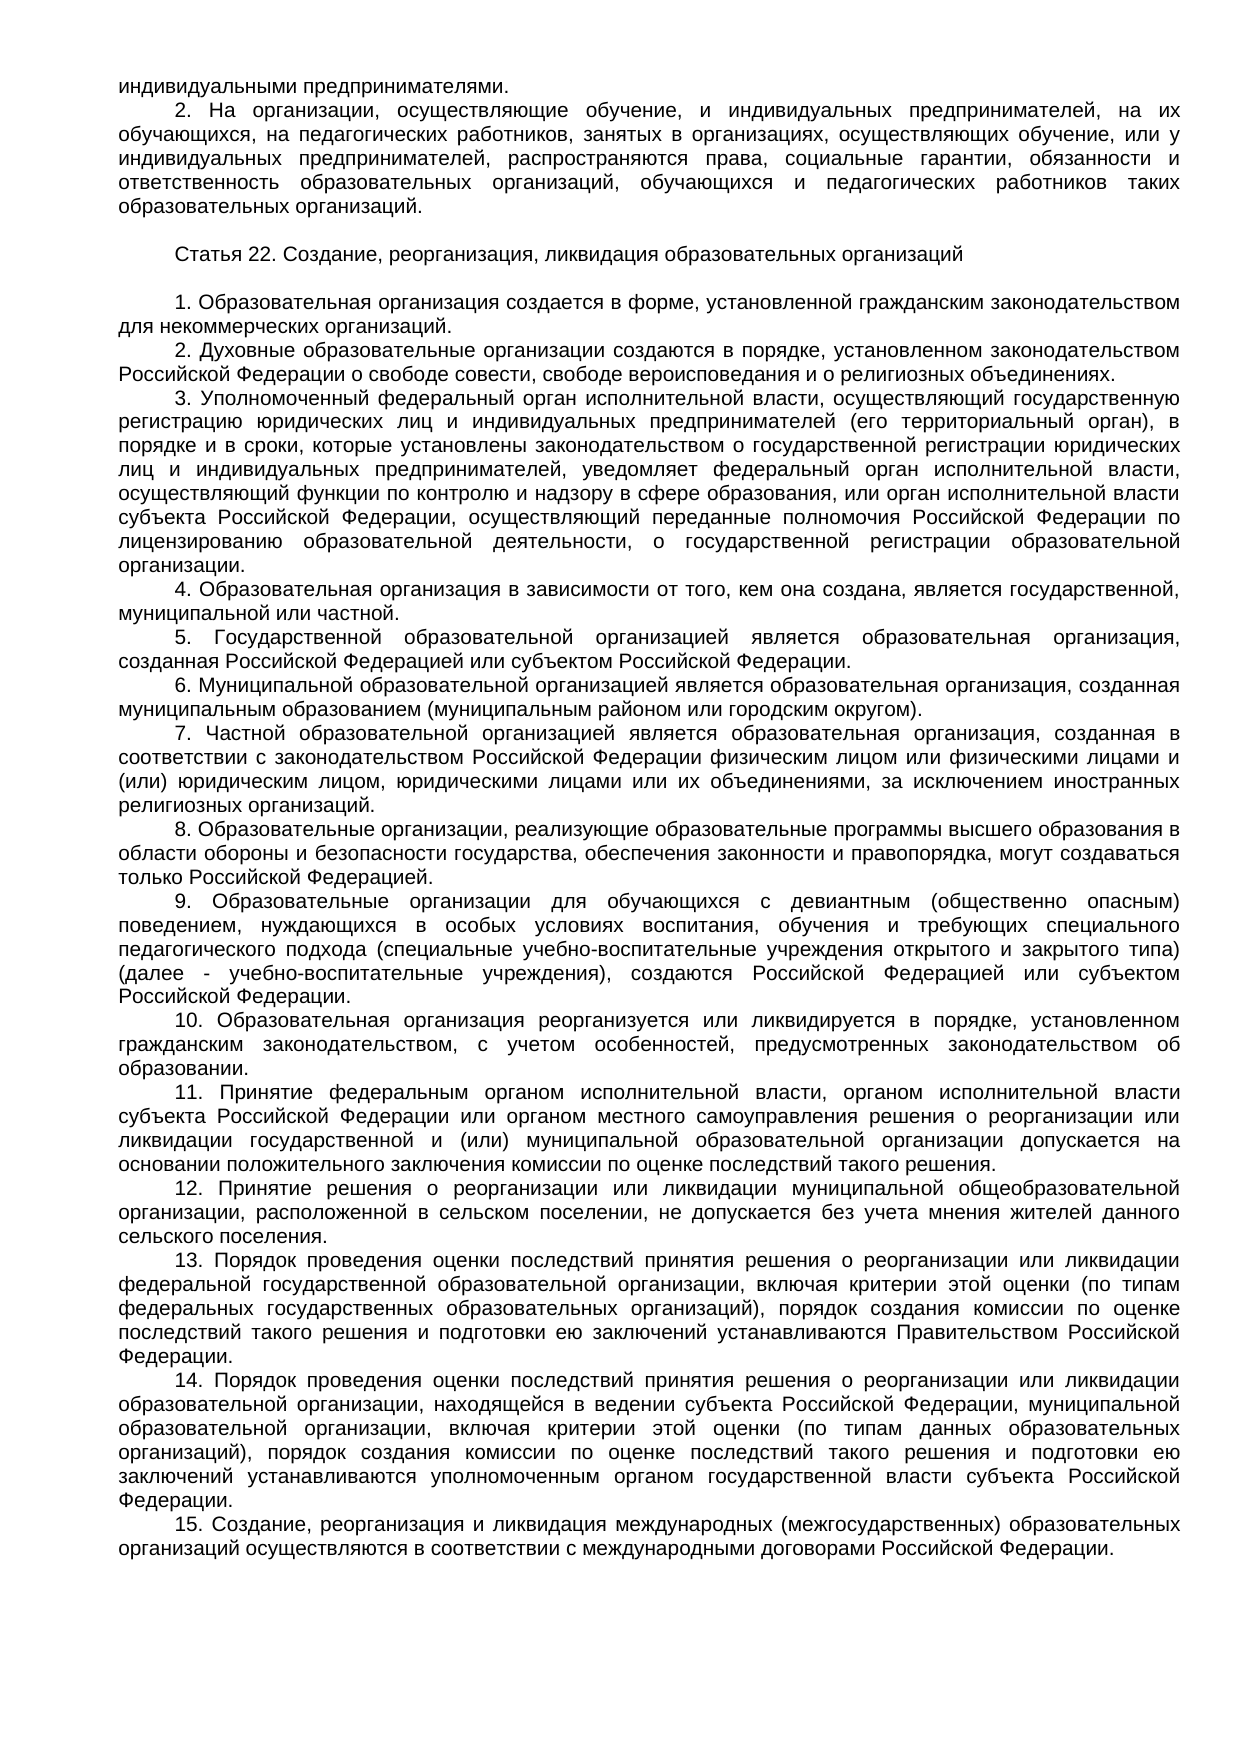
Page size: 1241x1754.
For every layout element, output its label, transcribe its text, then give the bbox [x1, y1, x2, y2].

text 7. Частной образовательной организацией является образовательная организация, созданная в соответствии с законодательством Российской Федерации физическим лицом или физическими лицами и (или) юридическим лицом, юридическими лицами или их объединениями, за исключением иностранных религиозных организаций. [118, 721, 1181, 817]
text 2. На организации, осуществляющие обучение, и индивидуальных предпринимателей, на их обучающихся, на педагогических работников, занятых в организациях, осуществляющих обучение, или у индивидуальных предпринимателей, распространяются права, социальные гарантии, обязанности и ответственность образовательных организаций, обучающихся и педагогических работников таких образовательных организаций. [118, 98, 1181, 218]
text Статья 22. Создание, реорганизация, ликвидация образовательных организаций [118, 242, 1181, 266]
text 10. Образовательная организация реорганизуется или ликвидируется в порядке, установленном гражданским законодательством, с учетом особенностей, предусмотренных законодательством об образовании. [118, 1008, 1181, 1080]
text 11. Принятие федеральным органом исполнительной власти, органом исполнительной власти субъекта Российской Федерации или органом местного самоуправления решения о реорганизации или ликвидации государственной и (или) муниципальной образовательной организации допускается на основании положительного заключения комиссии по оценке последствий такого решения. [118, 1080, 1181, 1176]
text 15. Создание, реорганизация и ликвидация международных (межгосударственных) образовательных организаций осуществляются в соответствии с международными договорами Российской Федерации. [118, 1511, 1181, 1559]
text 1. Образовательная организация создается в форме, установленной гражданским законодательством для некоммерческих организаций. [118, 289, 1181, 337]
text 14. Порядок проведения оценки последствий принятия решения о реорганизации или ликвидации образовательной организации, находящейся в ведении субъекта Российской Федерации, муниципальной образовательной организации, включая критерии этой оценки (по типам данных образовательных организаций), порядок создания комиссии по оценке последствий такого решения и подготовки ею заключений устанавливаются уполномоченным органом государственной власти субъекта Российской Федерации. [118, 1368, 1181, 1511]
text 9. Образовательные организации для обучающихся с девиантным (общественно опасным) поведением, нуждающихся в особых условиях воспитания, обучения и требующих специального педагогического подхода (специальные учебно-воспитательные учреждения открытого и закрытого типа) (далее - учебно-воспитательные учреждения), создаются Российской Федерацией или субъектом Российской Федерации. [118, 888, 1181, 1008]
text 6. Муниципальной образовательной организацией является образовательная организация, созданная муниципальным образованием (муниципальным районом или городским округом). [118, 673, 1181, 721]
text 12. Принятие решения о реорганизации или ликвидации муниципальной общеобразовательной организации, расположенной в сельском поселении, не допускается без учета мнения жителей данного сельского поселения. [118, 1176, 1181, 1248]
text 5. Государственной образовательной организацией является образовательная организация, созданная Российской Федерацией или субъектом Российской Федерации. [118, 625, 1181, 673]
text 2. Духовные образовательные организации создаются в порядке, установленном законодательством Российской Федерации о свободе совести, свободе вероисповедания и о религиозных объединениях. [118, 337, 1181, 385]
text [118, 74, 1181, 98]
text 8. Образовательные организации, реализующие образовательные программы высшего образования в области обороны и безопасности государства, обеспечения законности и правопорядка, могут создаваться только Российской Федерацией. [118, 817, 1181, 888]
text 3. Уполномоченный федеральный орган исполнительной власти, осуществляющий государственную регистрацию юридических лиц и индивидуальных предпринимателей (его территориальный орган), в порядке и в сроки, которые установлены законодательством о государственной регистрации юридических лиц и индивидуальных предпринимателей, уведомляет федеральный орган исполнительной власти, осуществляющий функции по контролю и надзору в сфере образования, или орган исполнительной власти субъекта Российской Федерации, осуществляющий переданные полномочия Российской Федерации по лицензированию образовательной деятельности, о государственной регистрации образовательной организации. [118, 385, 1181, 577]
text 13. Порядок проведения оценки последствий принятия решения о реорганизации или ликвидации федеральной государственной образовательной организации, включая критерии этой оценки (по типам федеральных государственных образовательных организаций), порядок создания комиссии по оценке последствий такого решения и подготовки ею заключений устанавливаются Правительством Российской Федерации. [118, 1248, 1181, 1368]
text 4. Образовательная организация в зависимости от того, кем она создана, является государственной, муниципальной или частной. [118, 577, 1181, 625]
